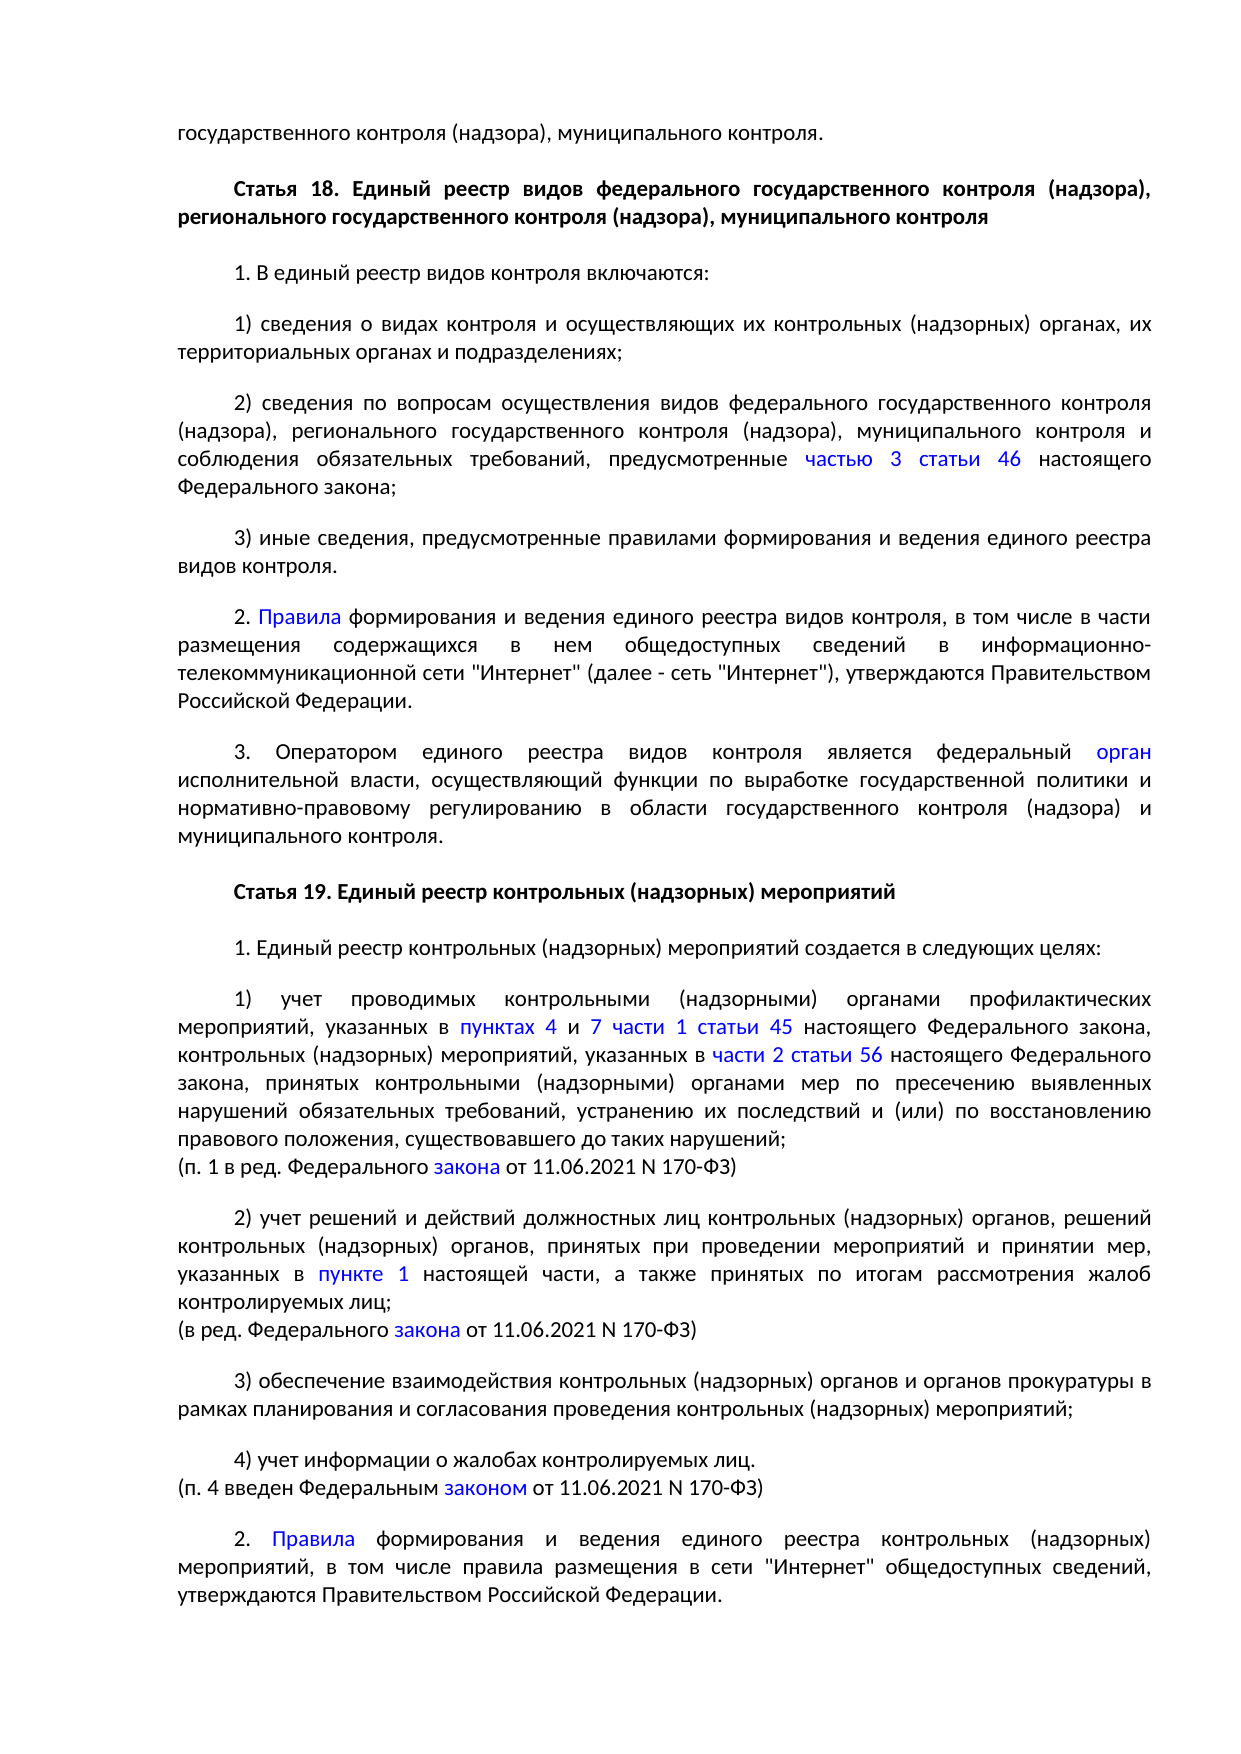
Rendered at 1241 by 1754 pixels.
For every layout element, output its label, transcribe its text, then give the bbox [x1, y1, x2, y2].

text 1. Единый реестр контрольных (надзорных) мероприятий создается в следующих целях: [177, 933, 1152, 961]
text 2. Правила формирования и ведения единого реестра контрольных (надзорных) мероприятий, в том числе правила размещения в сети "Интернет" общедоступных сведений, утверждаются Правительством Российской Федерации. [177, 1524, 1152, 1608]
text 2) учет решений и действий должностных лиц контрольных (надзорных) органов, решений контрольных (надзорных) органов, принятых при проведении мероприятий и принятии мер, указанных в пункте 1 настоящей части, а также принятых по итогам рассмотрения жалоб контролируемых лиц; [177, 1203, 1152, 1315]
text 1) учет проводимых контрольными (надзорными) органами профилактических мероприятий, указанных в пунктах 4 и 7 части 1 статьи 45 настоящего Федерального закона, контрольных (надзорных) мероприятий, указанных в части 2 статьи 56 настоящего Федерального закона, принятых контрольными (надзорными) органами мер по пресечению выявленных нарушений обязательных требований, устранению их последствий и (или) по восстановлению правового положения, существовавшего до таких нарушений; [177, 984, 1152, 1152]
text (в ред. Федерального закона от 11.06.2021 N 170-ФЗ) [177, 1315, 1152, 1343]
text 1. В единый реестр видов контроля включаются: [177, 258, 1152, 286]
title Статья 19. Единый реестр контрольных (надзорных) мероприятий [177, 877, 1152, 905]
title Статья 18. Единый реестр видов федерального государственного контроля (надзора), регионального государственного контроля (надзора), муниципального контроля [177, 174, 1152, 230]
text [177, 118, 1152, 146]
text 3) иные сведения, предусмотренные правилами формирования и ведения единого реестра видов контроля. [177, 523, 1152, 579]
text 3) обеспечение взаимодействия контрольных (надзорных) органов и органов прокуратуры в рамках планирования и согласования проведения контрольных (надзорных) мероприятий; [177, 1366, 1152, 1422]
text 3. Оператором единого реестра видов контроля является федеральный орган исполнительной власти, осуществляющий функции по выработке государственной политики и нормативно-правовому регулированию в области государственного контроля (надзора) и муниципального контроля. [177, 737, 1152, 849]
text 2) сведения по вопросам осуществления видов федерального государственного контроля (надзора), регионального государственного контроля (надзора), муниципального контроля и соблюдения обязательных требований, предусмотренные частью 3 статьи 46 настоящего Федерального закона; [177, 388, 1152, 500]
text 1) сведения о видах контроля и осуществляющих их контрольных (надзорных) органах, их территориальных органах и подразделениях; [177, 309, 1152, 365]
text (п. 1 в ред. Федерального закона от 11.06.2021 N 170-ФЗ) [177, 1152, 1152, 1180]
text 4) учет информации о жалобах контролируемых лиц. [177, 1445, 1152, 1473]
text 2. Правила формирования и ведения единого реестра видов контроля, в том числе в части размещения содержащихся в нем общедоступных сведений в информационно-телекоммуникационной сети "Интернет" (далее - сеть "Интернет"), утверждаются Правительством Российской Федерации. [177, 602, 1152, 714]
text (п. 4 введен Федеральным законом от 11.06.2021 N 170-ФЗ) [177, 1473, 1152, 1501]
